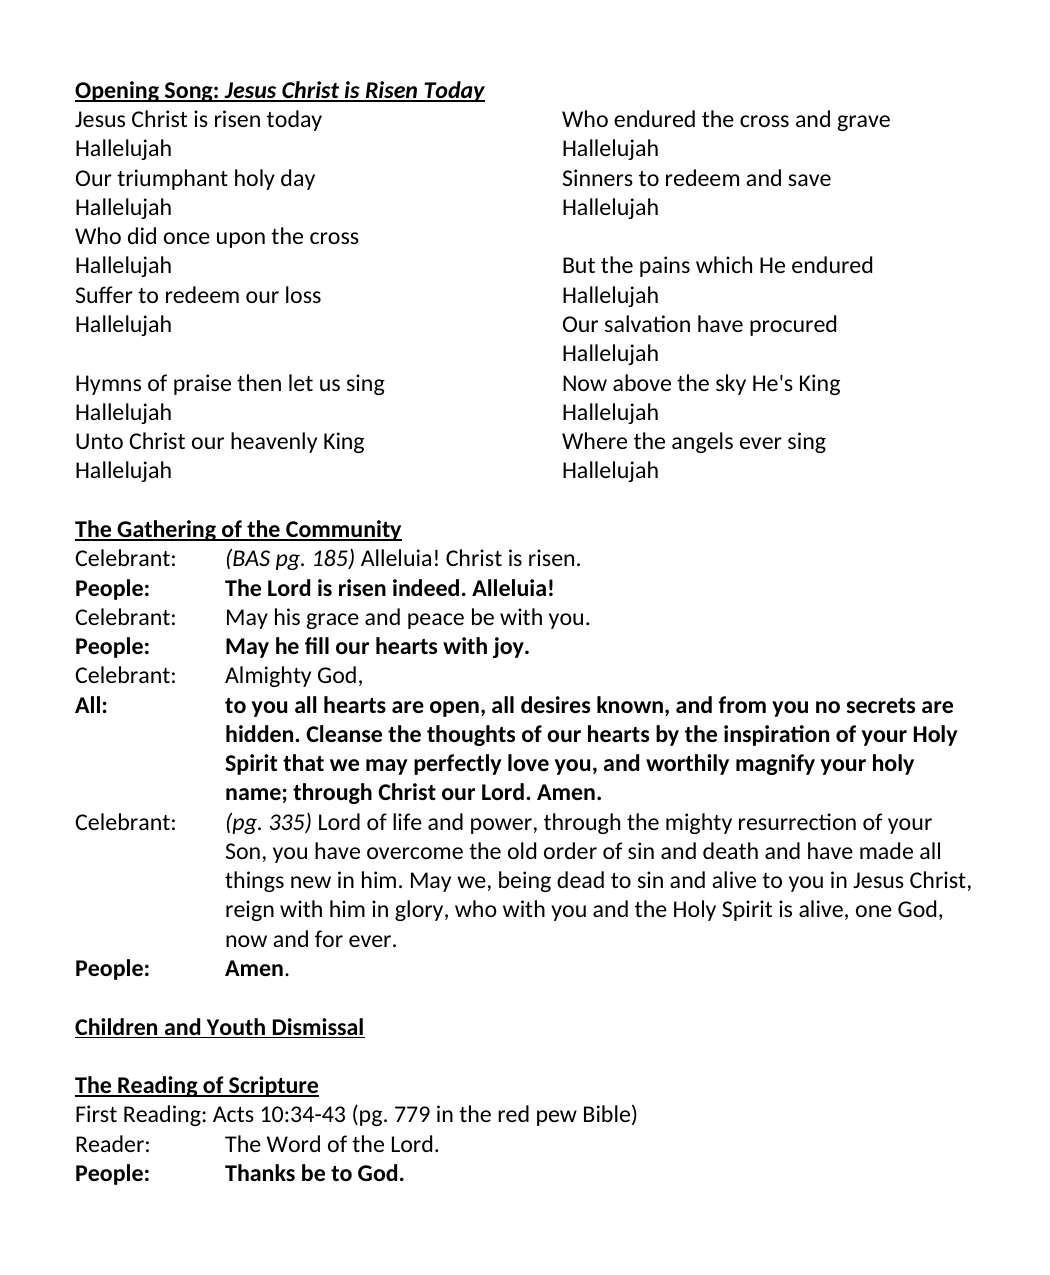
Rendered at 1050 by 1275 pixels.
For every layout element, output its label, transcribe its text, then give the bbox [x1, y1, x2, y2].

text But the pains which He endured Hallelujah Our salvation have procured Hallelujah Now above the sky He's King Hallelujah Where the angels ever sing Hallelujah [562, 251, 975, 485]
text First Reading: Acts 10:34-43 (pg. 779 in the red pew Bible) [75, 1099, 975, 1129]
text Hymns of praise then let us sing Hallelujah Unto Christ our heavenly King Hallelujah Who endured the cross and grave Hallelujah Sinners to redeem and save Hallelujah [562, 104, 975, 221]
text Reader: The Word of the Lord. [75, 1129, 975, 1158]
text Hymns of praise then let us sing Hallelujah Unto Christ our heavenly King Hallelujah Who endured the cross and grave Hallelujah Sinners to redeem and save Hallelujah [75, 368, 488, 485]
text Celebrant: (BAS pg. 185) Alleluia! Christ is risen. [75, 543, 975, 573]
text Celebrant: Almighty God, [75, 660, 975, 690]
text All: to you all hearts are open, all desires known, and from you no secrets are hidden. Cleanse the thoughts of our hearts by the inspiration of your Holy Spirit that we may perfectly love you, and worthily magnify your holy name; through Christ our Lord. Amen. [75, 690, 975, 807]
text Celebrant: May his grace and peace be with you. [75, 602, 975, 631]
text People: The Lord is risen indeed. Alleluia! [75, 573, 975, 602]
text Jesus Christ is risen today Hallelujah Our triumphant holy day Hallelujah Who did once upon the cross Hallelujah Suffer to redeem our loss Hallelujah [75, 104, 488, 338]
text The Gathering of the Community [75, 514, 975, 543]
text Opening Song: Jesus Christ is Risen Today [75, 75, 975, 104]
text Celebrant: (pg. 335) Lord of life and power, through the mighty resurrection of your Son, you have overcome the old order of sin and death and have made all things new in him. May we, being dead to sin and alive to you in Jesus Christ, reign with him in glory, who with you and the Holy Spirit is alive, one God, now and for ever. [75, 807, 975, 953]
text People: May he fill our hearts with joy. [75, 631, 975, 660]
text People: Amen. [75, 953, 975, 982]
text Children and Youth Dismissal [75, 1012, 975, 1041]
text The Reading of Scripture [75, 1070, 975, 1099]
text People: Thanks be to God. [75, 1158, 975, 1187]
